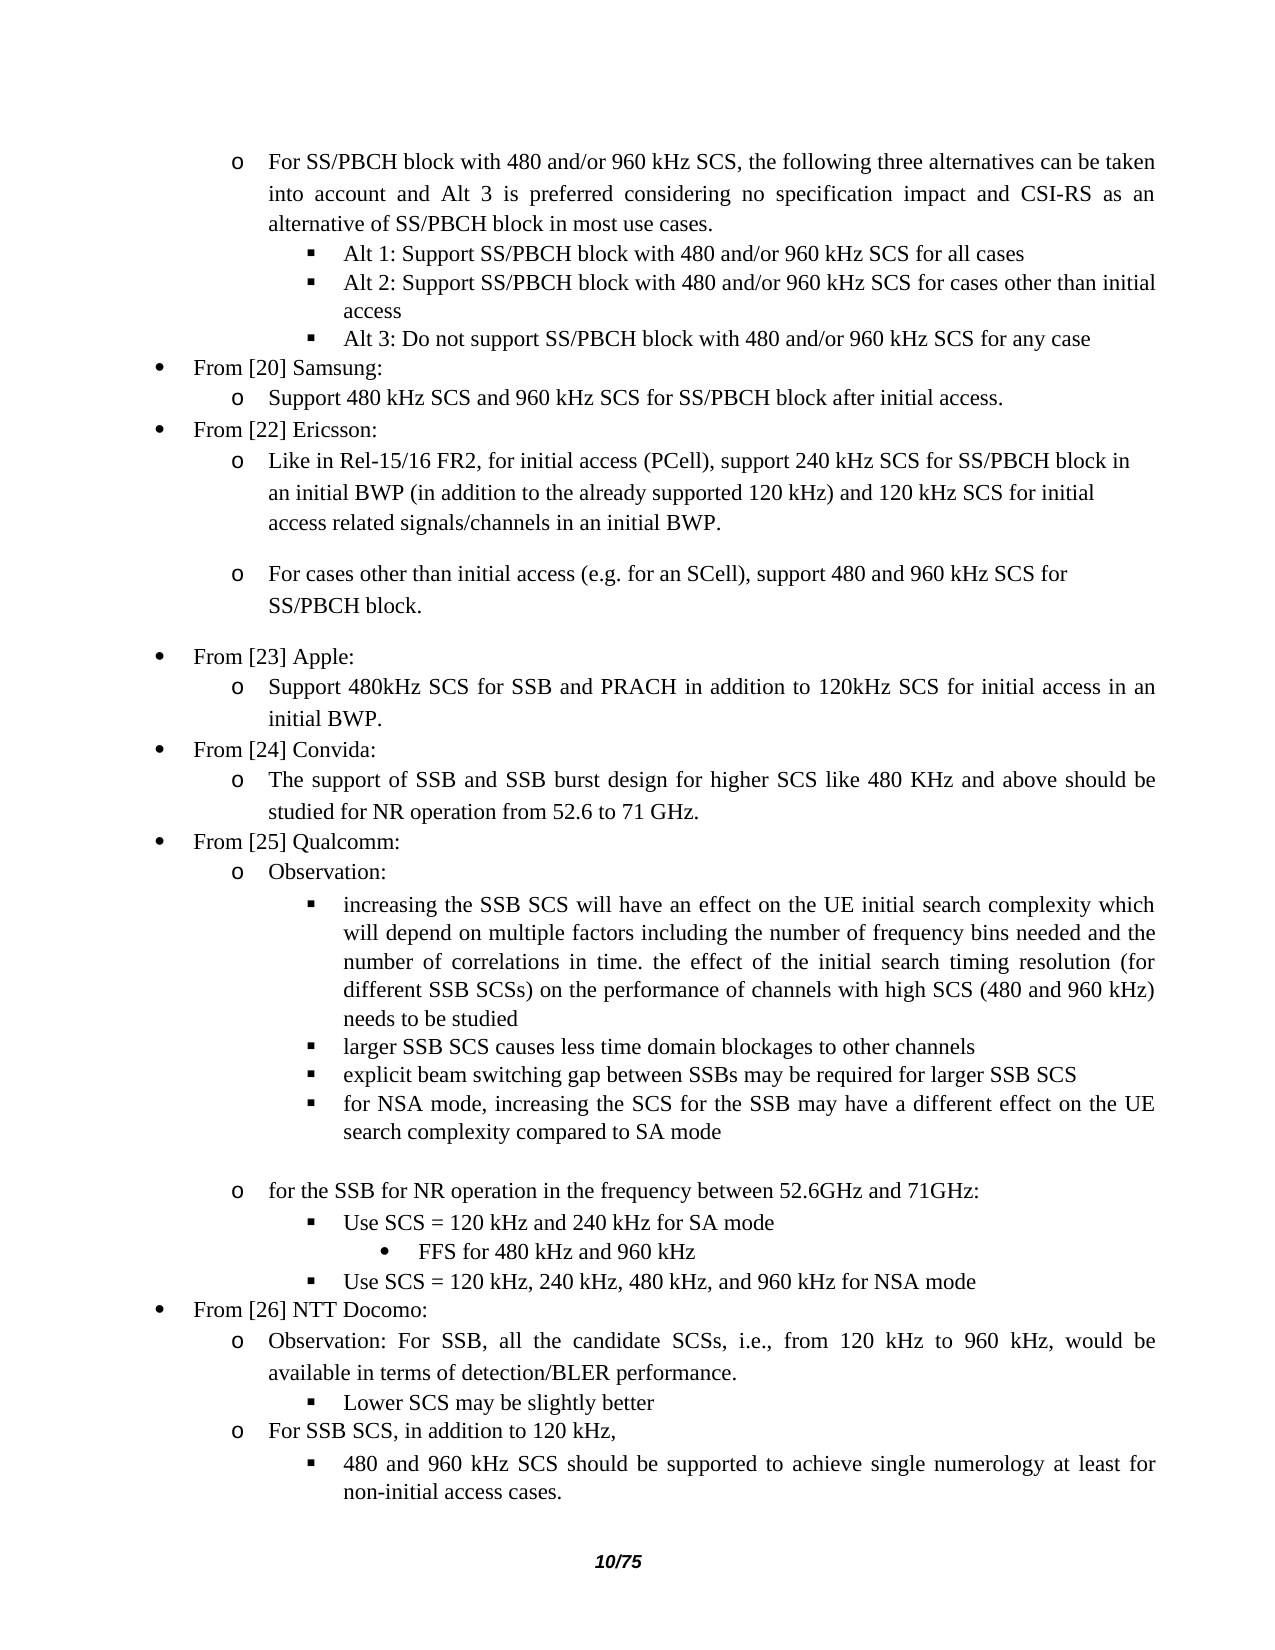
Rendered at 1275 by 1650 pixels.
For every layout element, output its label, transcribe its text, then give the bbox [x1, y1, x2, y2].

list From [22] Ericsson: [156, 417, 1157, 443]
list explicit beam switching gap between SSBs may be required for larger SSB SCS [306, 1061, 1157, 1088]
list 480 and 960 kHz SCS should be supported to achieve single numerology at least for non-initial access cases. [306, 1450, 1157, 1504]
list Use SCS = 120 kHz and 240 kHz for SA mode [306, 1209, 1157, 1236]
list Observation: [231, 858, 1157, 887]
list Like in Rel-15/16 FR2, for initial access (PCell), support 240 kHz SCS for SS/PBCH block in an initial BWP (in addition to the already supported 120 kHz) and 120 kHz SCS for initial access related signals/channels in an initial BWP. [231, 447, 1157, 535]
list increasing the SSB SCS will have an effect on the UE initial search complexity which will depend on multiple factors including the number of frequency bins needed and the number of correlations in time. the effect of the initial search timing resolution (for different SSB SCSs) on the performance of channels with high SCS (480 and 960 kHz) needs to be studied [306, 891, 1157, 1031]
list From [23] Apple: [156, 643, 1157, 669]
list For SS/PBCH block with 480 and/or 960 kHz SCS, the following three alternatives can be taken into account and Alt 3 is preferred considering no specification impact and CSI-RS as an alternative of SS/PBCH block in most use cases. [231, 148, 1157, 236]
list From [20] Samsung: [156, 354, 1157, 380]
list Alt 2: Support SS/PBCH block with 480 and/or 960 kHz SCS for cases other than initial access [306, 269, 1157, 323]
list Use SCS = 120 kHz, 240 kHz, 480 kHz, and 960 kHz for NSA mode [306, 1268, 1157, 1294]
list larger SSB SCS causes less time domain blockages to other channels [306, 1033, 1157, 1059]
list Support 480kHz SCS for SSB and PRACH in addition to 120kHz SCS for initial access in an initial BWP. [231, 673, 1157, 732]
list The support of SSB and SSB burst design for higher SCS like 480 KHz and above should be studied for NR operation from 52.6 to 71 GHz. [231, 766, 1157, 824]
list Lower SCS may be slightly better [306, 1389, 1157, 1415]
list For cases other than initial access (e.g. for an SCell), support 480 and 960 kHz SCS for SS/PBCH block. [231, 560, 1157, 618]
list From [24] Convida: [156, 736, 1157, 762]
list FFS for 480 kHz and 960 kHz [381, 1238, 1157, 1264]
list for NSA mode, increasing the SCS for the SSB may have a different effect on the UE search complexity compared to SA mode [306, 1090, 1157, 1145]
list Alt 1: Support SS/PBCH block with 480 and/or 960 kHz SCS for all cases [306, 240, 1157, 267]
list From [26] NTT Docomo: [156, 1296, 1157, 1323]
list Support 480 kHz SCS and 960 kHz SCS for SS/PBCH block after initial access. [231, 384, 1157, 412]
list for the SSB for NR operation in the frequency between 52.6GHz and 71GHz: [231, 1177, 1157, 1205]
list From [25] Qualcomm: [156, 828, 1157, 854]
list For SSB SCS, in addition to 120 kHz, [231, 1417, 1157, 1446]
list Observation: For SSB, all the candidate SCSs, i.e., from 120 kHz to 960 kHz, would be available in terms of detection/BLER performance. [231, 1327, 1157, 1385]
list Alt 3: Do not support SS/PBCH block with 480 and/or 960 kHz SCS for any case [306, 326, 1157, 352]
